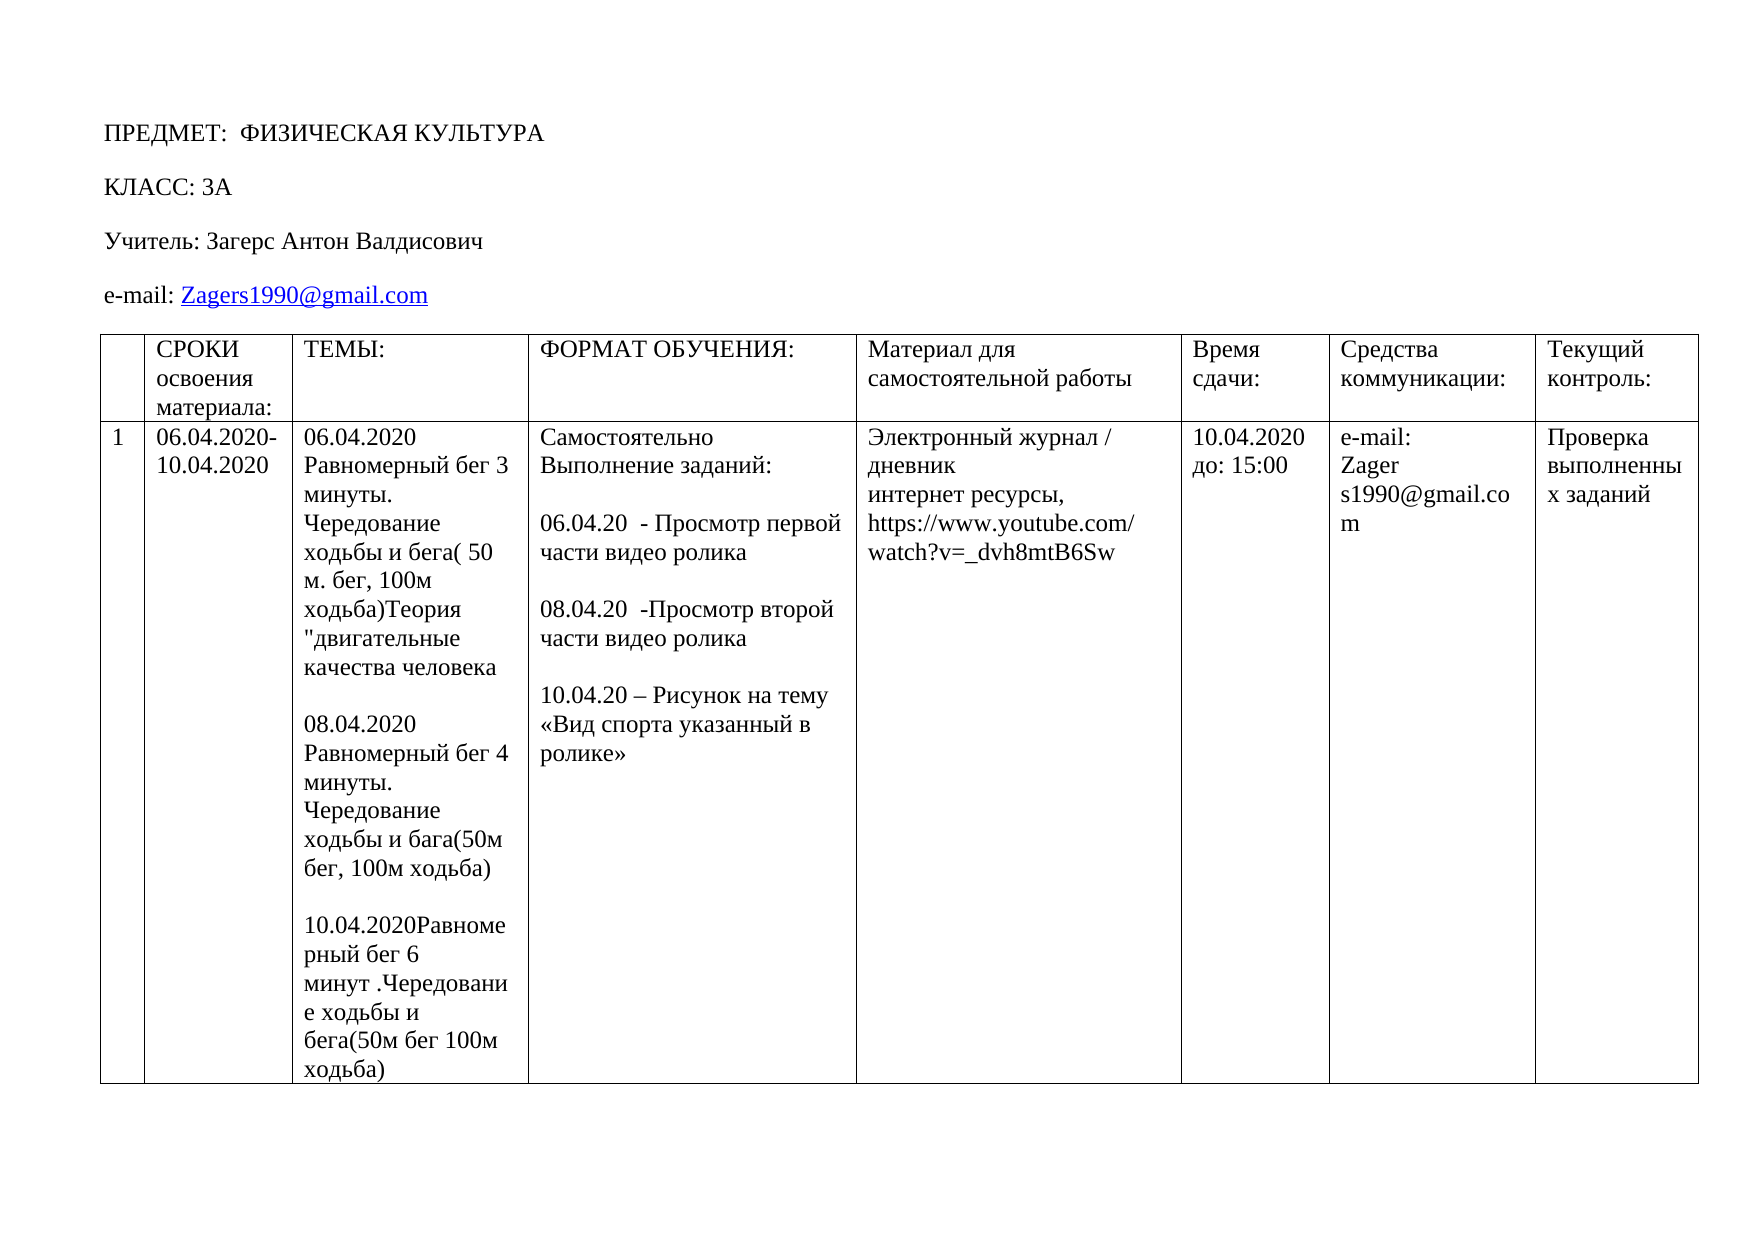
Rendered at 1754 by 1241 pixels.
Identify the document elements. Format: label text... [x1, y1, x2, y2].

text ПРЕДМЕТ: ФИЗИЧЕСКАЯ КУЛЬТУРА [89, 118, 1665, 147]
table_cell Проверка выполненных заданий [1536, 422, 1698, 1083]
text e-mail: Zagers1990@gmail.com [89, 280, 1665, 308]
table_cell Самостоятельно Выполнение заданий: 06.04.20 - Просмотр первой части видео ролика 08.04.20 -Просмотр второй части видео ролика 10.04.20 – Рисунок на тему «Вид спорта указанный в ролике» [529, 422, 856, 1083]
table_cell 06.04.2020- 10.04.2020 [145, 422, 292, 1083]
text Учитель: Загерс Антон Валдисович [89, 226, 1665, 254]
table_header СРОКИ освоения материала: [145, 335, 292, 421]
table_header Средства коммуникации: [1330, 335, 1535, 421]
table_cell e-mail: Zagers1990@gmail.com [1330, 422, 1535, 1083]
table_header Время сдачи: [1182, 335, 1329, 421]
table_header ТЕМЫ: [293, 335, 528, 421]
table_header Материал для самостоятельной работы [857, 335, 1181, 421]
table_header ФОРМАТ ОБУЧЕНИЯ: [529, 335, 856, 421]
table_cell 1 [101, 422, 144, 1083]
text КЛАСС: 3А [89, 172, 1665, 201]
table_header Текущий контроль: [1536, 335, 1698, 421]
table_cell Электронный журнал / дневник интернет ресурсы, https://www.youtube.com/watch?v=_dvh8mtB6Sw [857, 422, 1181, 1083]
table_cell 06.04.2020 Равномерный бег 3 минуты. Чередование ходьбы и бега( 50 м. бег, 100м ходьба)Теория "двигательные качества человека 08.04.2020 Равномерный бег 4 минуты. Чередование ходьбы и бага(50м бег, 100м ходьба) 10.04.2020Равномерный бег 6 минут .Чередование ходьбы и бега(50м бег 100м ходьба) [293, 422, 528, 1083]
table_cell 10.04.2020 до: 15:00 [1182, 422, 1329, 1083]
table_header [101, 335, 144, 421]
